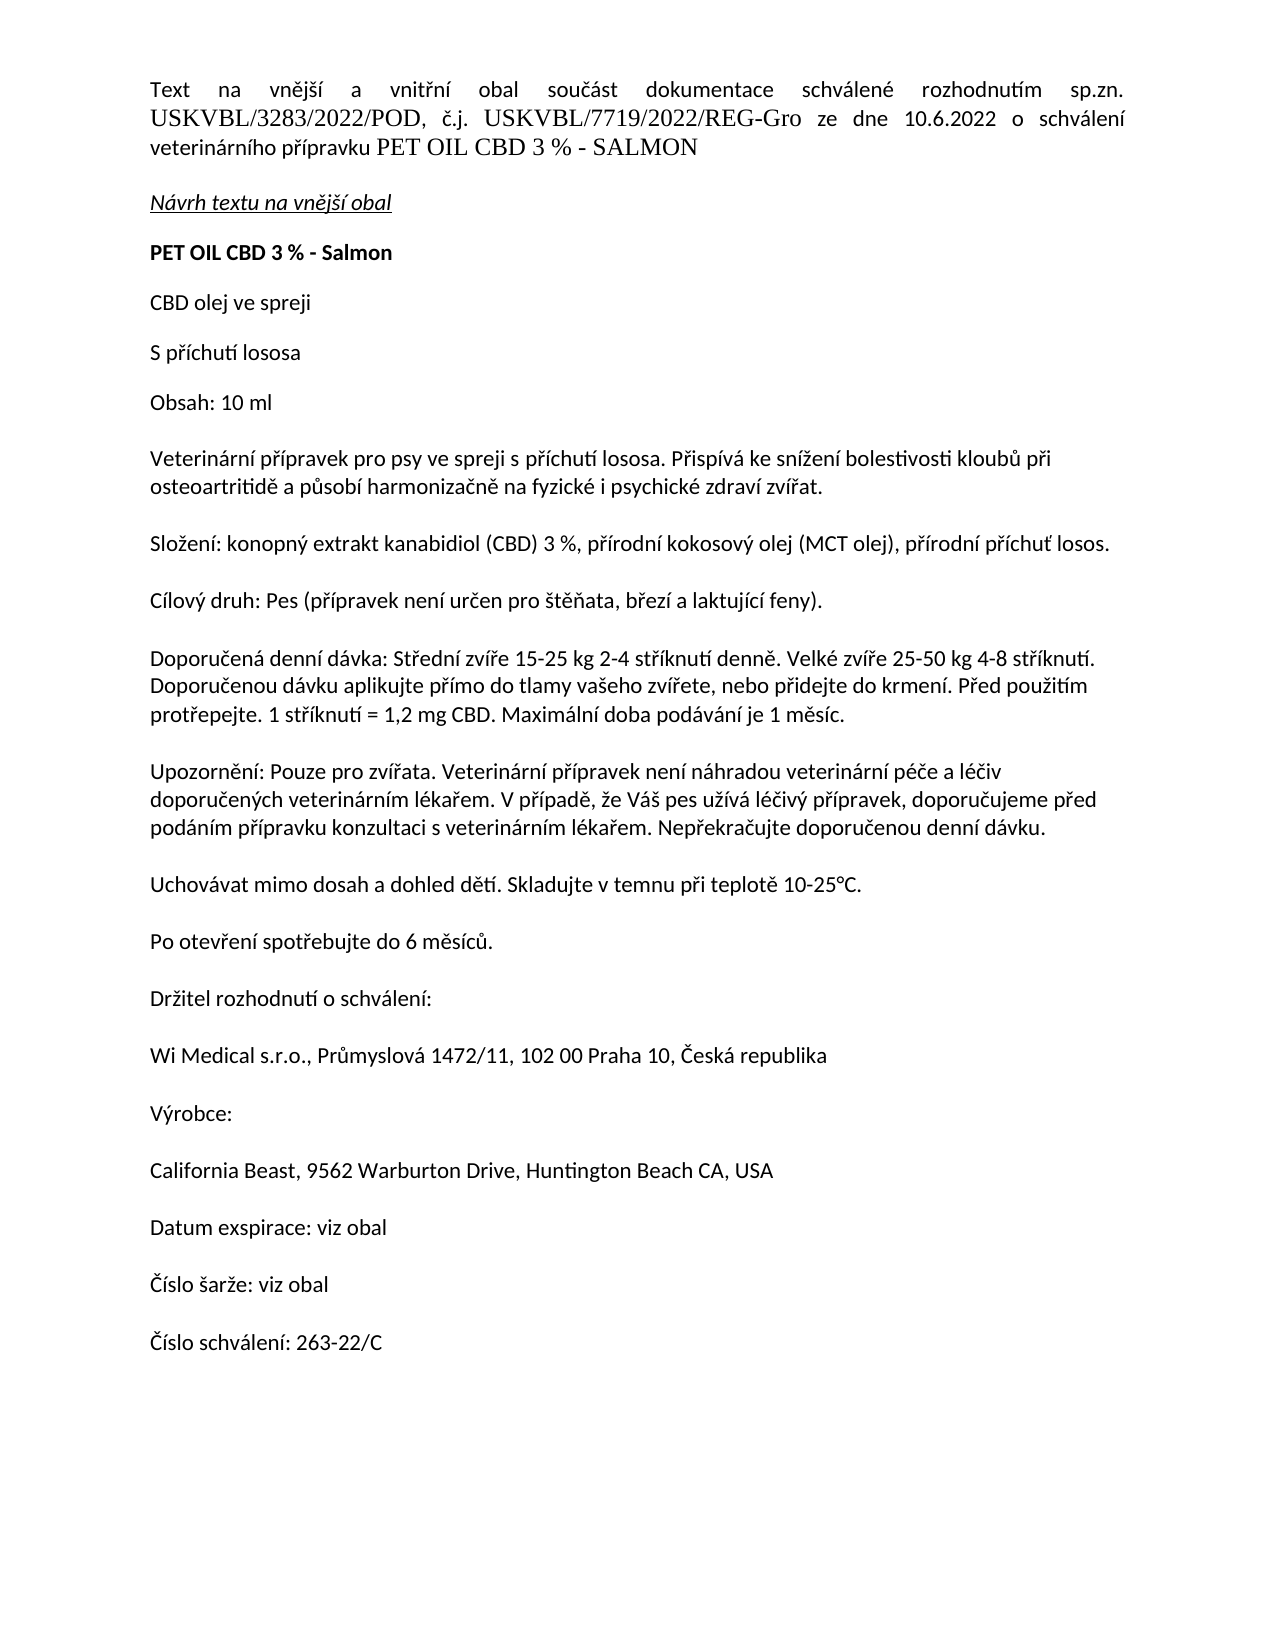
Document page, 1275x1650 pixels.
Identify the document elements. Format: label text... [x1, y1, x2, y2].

text S příchutí lososa [150, 340, 1125, 365]
text Upozornění: Pouze pro zvířata. Veterinární přípravek není náhradou veterinární péče a léčiv doporučených veterinárním lékařem. V případě, že Váš pes užívá léčivý přípravek, doporučujeme před podáním přípravku konzultaci s veterinárním lékařem. Nepřekračujte doporučenou denní dávku. [150, 757, 1125, 841]
text PET OIL CBD 3 % - Salmon [150, 240, 1125, 265]
text Číslo schválení: 263-22/C [150, 1328, 1125, 1356]
text CBD olej ve spreji [150, 290, 1125, 315]
text Datum exspirace: viz obal [150, 1213, 1125, 1241]
text Uchovávat mimo dosah a dohled dětí. Skladujte v temnu při teplotě 10-25°C. [150, 870, 1125, 898]
text Wi Medical s.r.o., Průmyslová 1472/11, 102 00 Praha 10, Česká republika [150, 1042, 1125, 1070]
text California Beast, 9562 Warburton Drive, Huntington Beach CA, USA [150, 1156, 1125, 1184]
text Cílový druh: Pes (přípravek není určen pro štěňata, březí a laktující feny). [150, 586, 1125, 614]
text Složení: konopný extrakt kanabidiol (CBD) 3 %, přírodní kokosový olej (MCT olej), přírodní příchuť losos. [150, 529, 1125, 557]
text Výrobce: [150, 1099, 1125, 1127]
text Číslo šarže: viz obal [150, 1270, 1125, 1298]
text Obsah: 10 ml [150, 390, 1125, 415]
text Doporučená denní dávka: Střední zvíře 15-25 kg 2-4 stříknutí denně. Velké zvíře 25-50 kg 4-8 stříknutí. Doporučenou dávku aplikujte přímo do tlamy vašeho zvířete, nebo přidejte do krmení. Před použitím protřepejte. 1 stříknutí = 1,2 mg CBD. Maximální doba podávání je 1 měsíc. [150, 644, 1125, 728]
text Po otevření spotřebujte do 6 měsíců. [150, 927, 1125, 955]
text Návrh textu na vnější obal [150, 190, 1125, 215]
text Držitel rozhodnutí o schválení: [150, 984, 1125, 1012]
text Veterinární přípravek pro psy ve spreji s příchutí lososa. Přispívá ke snížení bolestivosti kloubů při osteoartritidě a působí harmonizačně na fyzické i psychické zdraví zvířat. [150, 444, 1125, 500]
